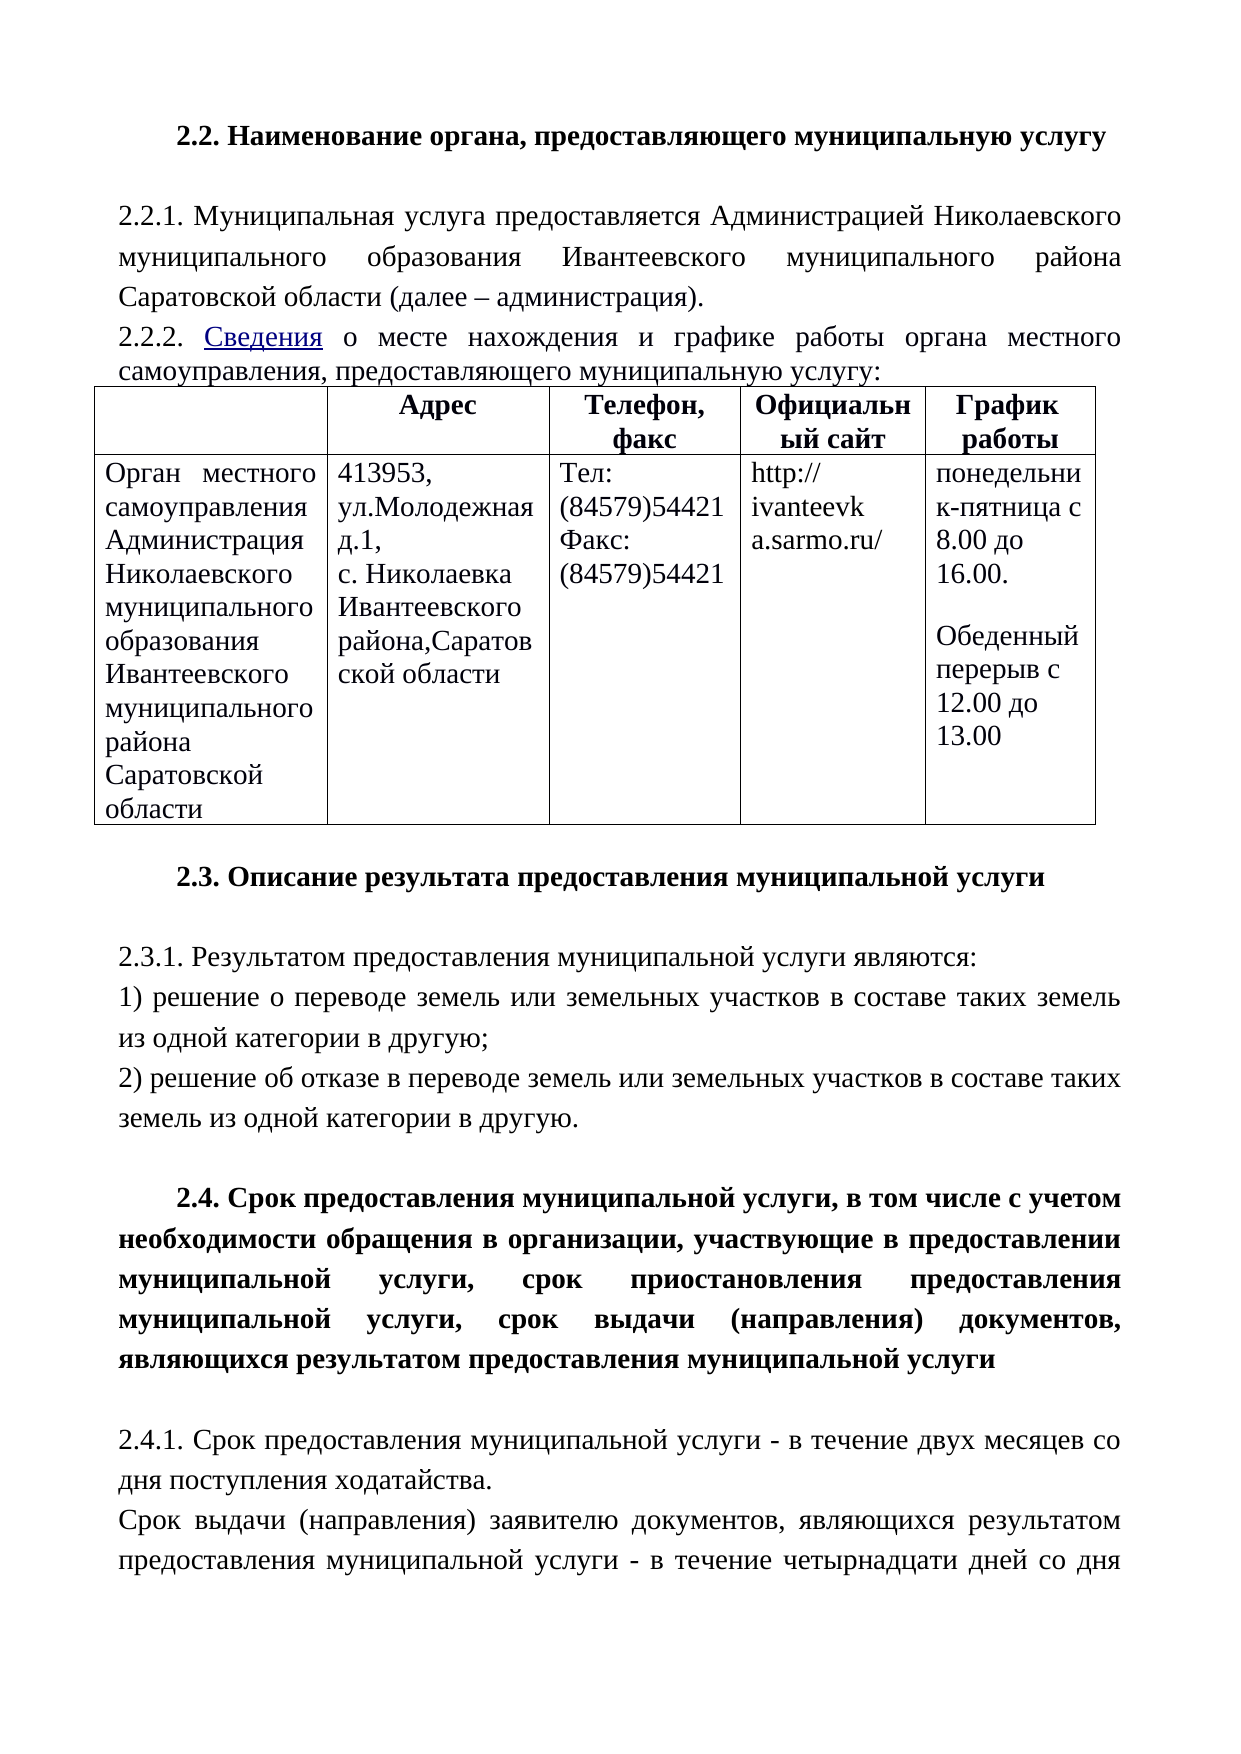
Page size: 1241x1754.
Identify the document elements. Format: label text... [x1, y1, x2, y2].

table_header Адрес [328, 387, 549, 454]
table_header График работы [926, 387, 1095, 454]
table_cell http://ivanteevka.sarmo.ru/ [741, 455, 925, 824]
table_cell 413953, ул.Молодежная д.1, с. Николаевка Ивантеевского района,Саратовской области [328, 455, 549, 824]
text 2.2.1. Муниципальная услуга предоставляется Администрацией Николаевского муниципального образования Ивантеевского муниципального района Саратовской области (далее – администрация). [118, 198, 1122, 312]
table_header Телефон, факс [550, 387, 740, 454]
text 2.3.1. Результатом предоставления муниципальной услуги являются: [118, 939, 1122, 973]
text 2.4.1. Срок предоставления муниципальной услуги - в течение двух месяцев со дня поступления ходатайства. [118, 1422, 1122, 1496]
text 2.2. Наименование органа, предоставляющего муниципальную услугу [118, 118, 1122, 152]
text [118, 1502, 1122, 1576]
text 2) решение об отказе в переводе земель или земельных участков в составе таких земель из одной категории в другую. [118, 1060, 1122, 1134]
table_cell Тел: (84579)54421 Факс: (84579)54421 [550, 455, 740, 824]
text 1) решение о переводе земель или земельных участков в составе таких земель из одной категории в другую; [118, 979, 1122, 1053]
table_cell понедельник-пятница с 8.00 до 16.00. Обеденный перерыв с 12.00 до 13.00 [926, 455, 1095, 824]
text 2.2.2. Сведения о месте нахождения и графике работы органа местного самоуправления, предоставляющего муниципальную услугу: [118, 319, 1122, 386]
table_header [95, 387, 327, 454]
table_cell Орган местного самоуправления Администрация Николаевского муниципального образования Ивантеевского муниципального района Саратовской области [95, 455, 327, 824]
text 2.4. Срок предоставления муниципальной услуги, в том числе с учетом необходимости обращения в организации, участвующие в предоставлении муниципальной услуги, срок приостановления предоставления муниципальной услуги, срок выдачи (направления) документов, являющихся результатом предоставления муниципальной услуги [118, 1181, 1122, 1375]
table_header Официальный сайт [741, 387, 925, 454]
text 2.3. Описание результата предоставления муниципальной услуги [118, 859, 1122, 892]
